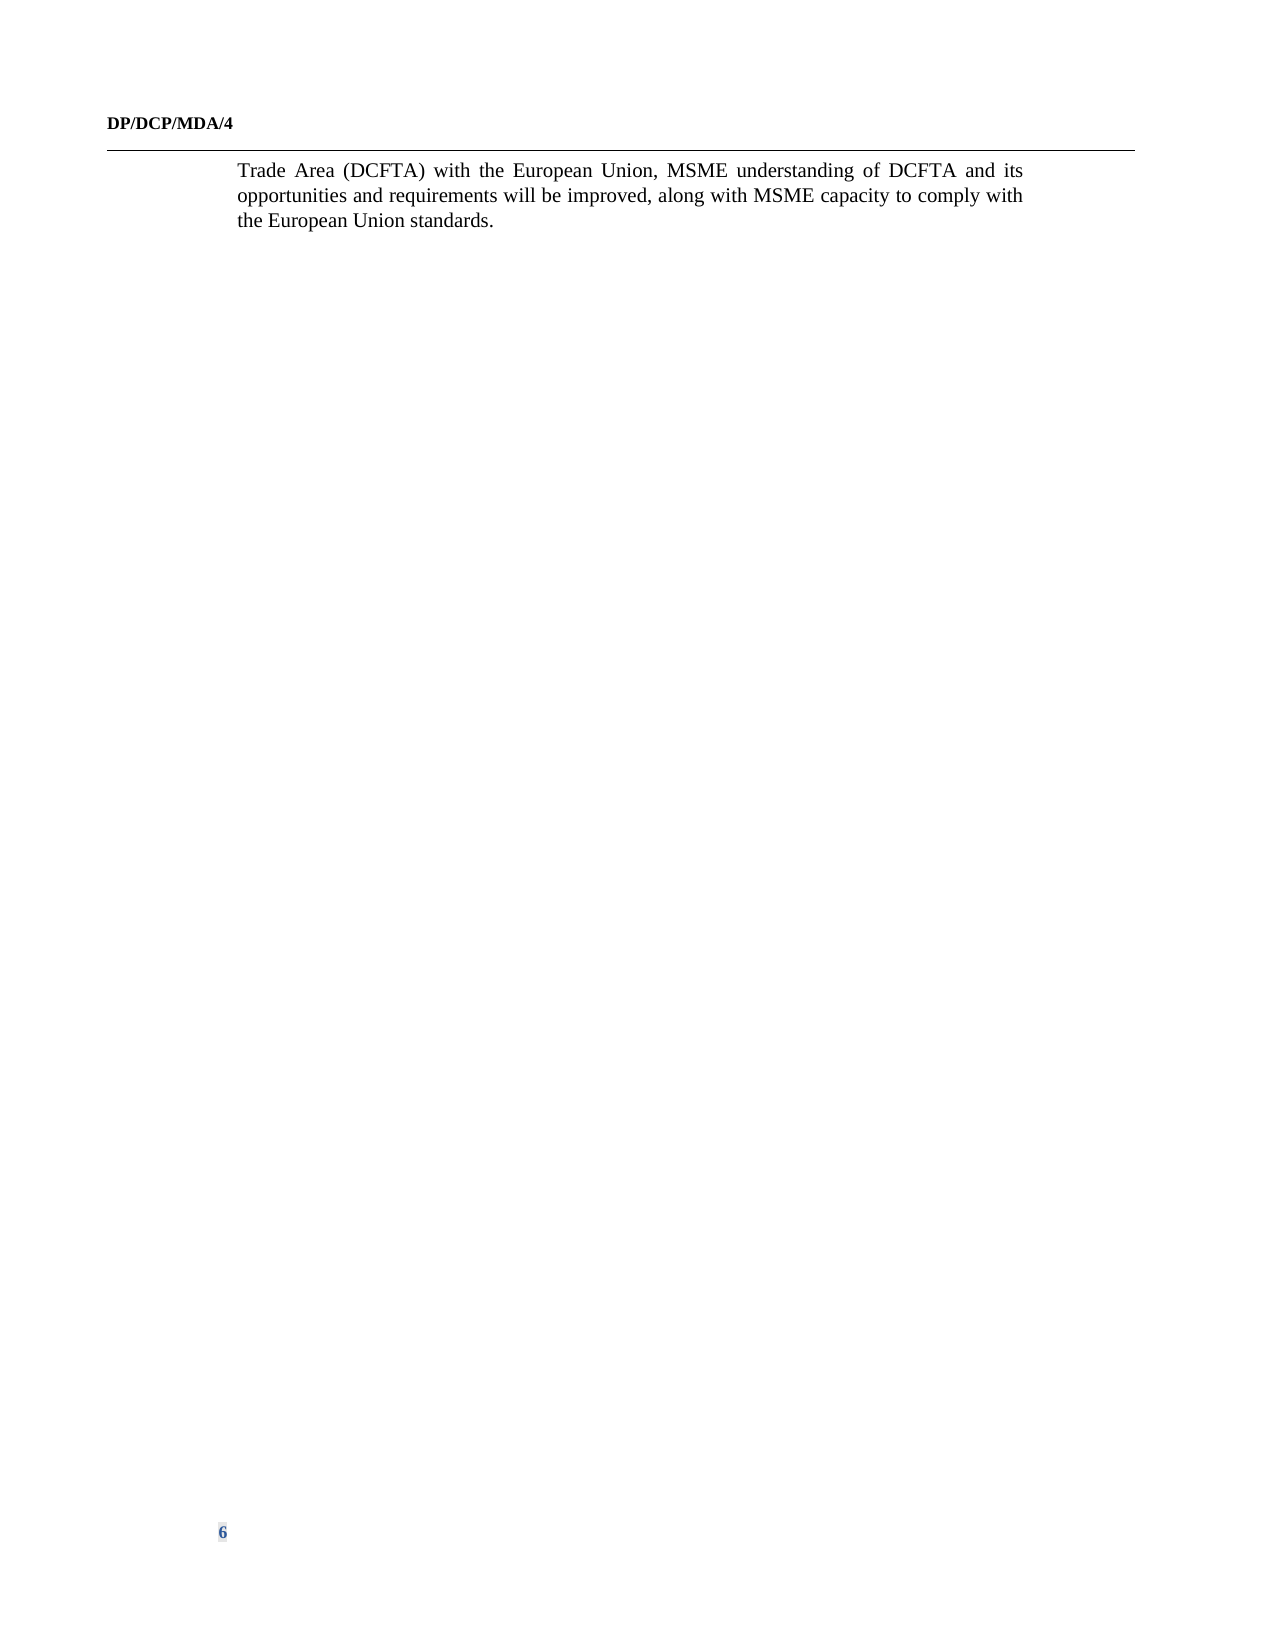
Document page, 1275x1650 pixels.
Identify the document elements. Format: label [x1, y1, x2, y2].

list [237, 158, 1024, 233]
